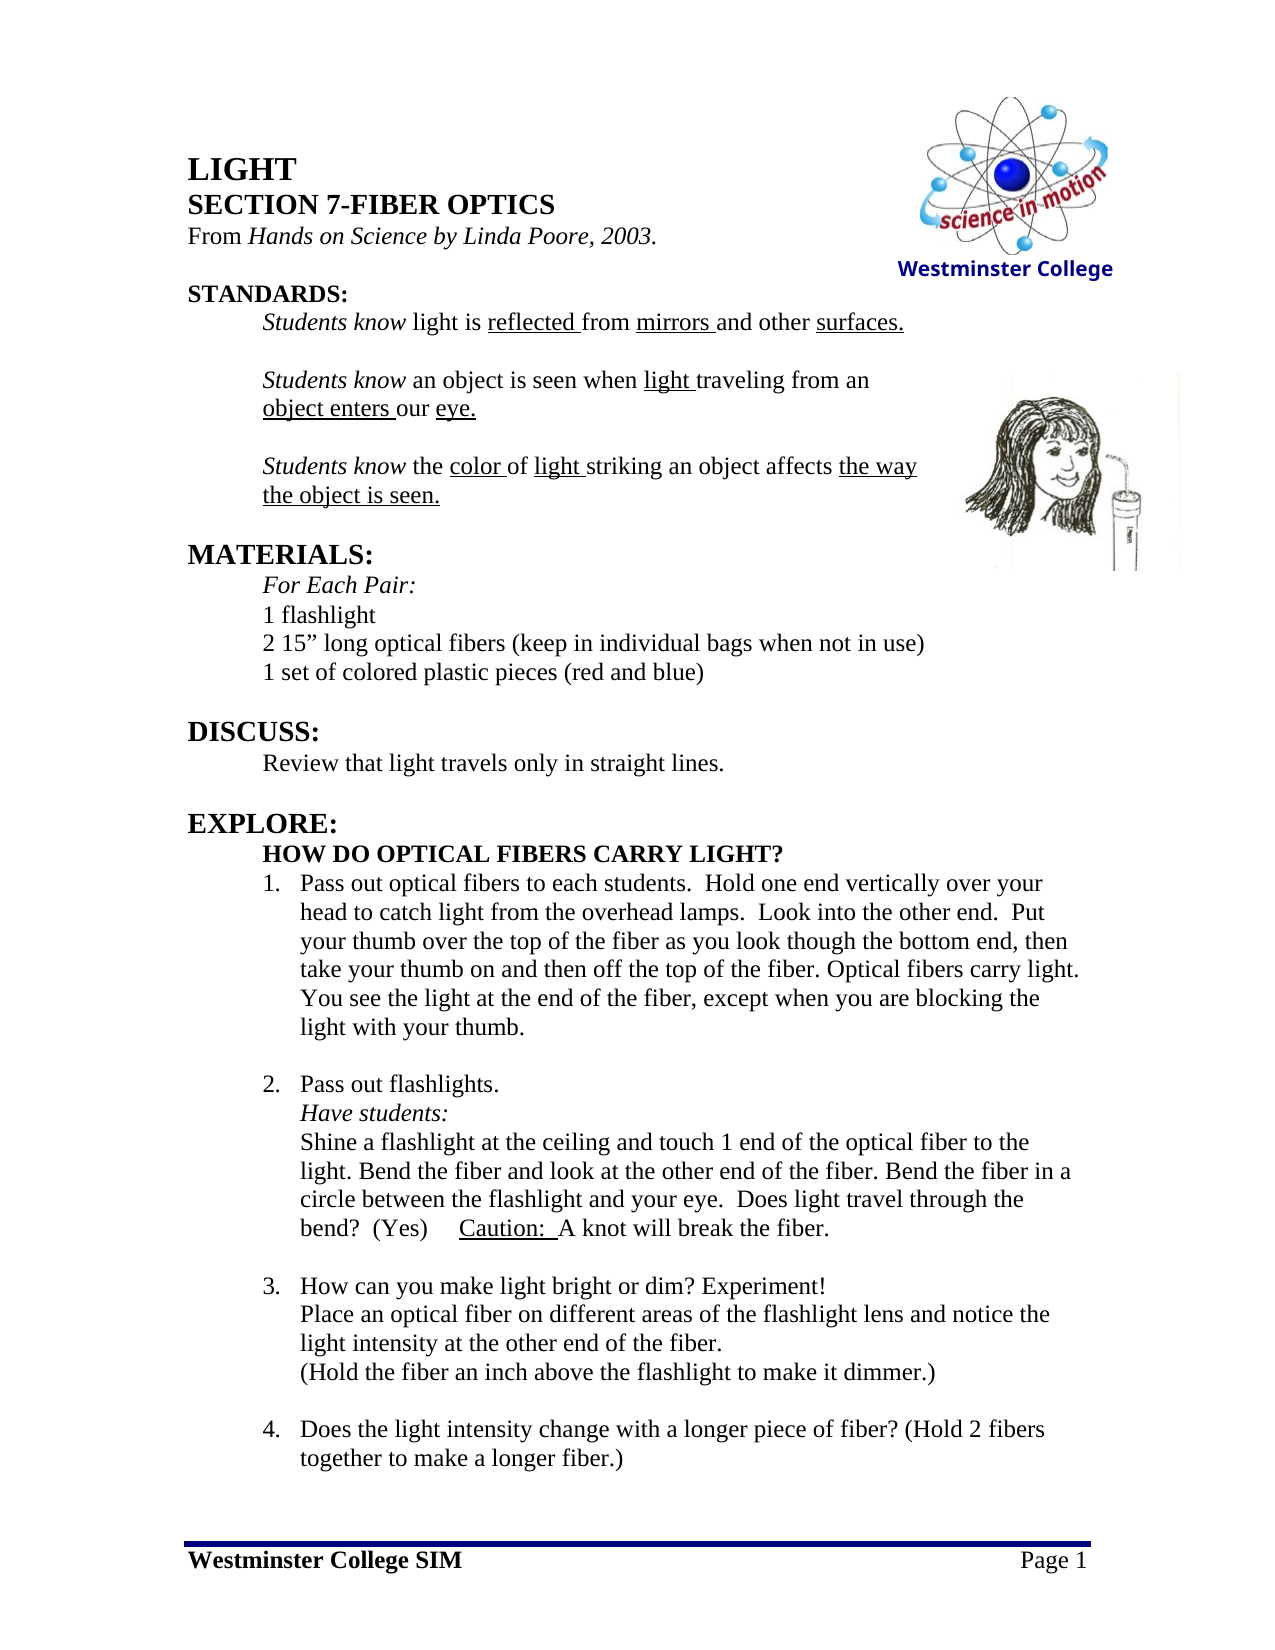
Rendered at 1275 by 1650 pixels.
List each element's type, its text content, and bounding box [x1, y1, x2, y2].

picture [920, 97, 1108, 254]
list How can you make light bright or dim? Experiment! [262, 1271, 1192, 1299]
text Shine a flashlight at the ceiling and touch 1 end of the optical fiber to the light. Bend the fiber and look at the other end of the fiber. Bend the fiber in a circle between the flashlight and your eye. Does light travel through the bend? (Yes) Caution: A knot will break the fiber. [300, 1127, 1084, 1242]
text (Hold the fiber an inch above the flashlight to make it dimmer.) [300, 1357, 1084, 1386]
text From Hands on Science by Linda Poore, 2003. [187, 221, 659, 250]
subtitle STANDARDS: [187, 279, 659, 308]
text Review that light travels only in straight lines. [262, 748, 919, 777]
text For Each Pair: [262, 571, 919, 600]
text Have students: [300, 1098, 919, 1127]
subtitle MATERIALS: [187, 538, 919, 571]
subtitle DISCUSS: [187, 715, 919, 748]
text Students know the color of light striking an object affects the way the object is seen. [262, 451, 919, 508]
subtitle EXPLORE: [187, 806, 919, 840]
text Students know light is reflected from mirrors and other surfaces. [262, 308, 919, 336]
list Pass out optical fibers to each students. Hold one end vertically over your head to catch light from the overhead lamps. Look into the other end. Put your thumb over the top of the fiber as you look though the bottom end, then take your thumb on and then off the top of the fiber. Optical fibers carry light. You see the light at the end of the fiber, except when you are blocking the light with your thumb. [262, 868, 1086, 1041]
picture [958, 372, 1182, 571]
subtitle HOW DO OPTICAL FIBERS CARRY LIGHT? [262, 840, 919, 868]
subtitle SECTION 7-FIBER OPTICS [187, 188, 659, 221]
list 15” long optical fibers (keep in individual bags when not in use) 1 set of colored plastic pieces (red and blue) [262, 629, 925, 686]
list Does the light intensity change with a longer piece of fiber? (Hold 2 fibers together to make a longer fiber.) [262, 1414, 1051, 1472]
text Place an optical fiber on different areas of the flashlight lens and notice the light intensity at the other end of the fiber. [300, 1299, 1052, 1357]
text LIGHT [187, 150, 659, 188]
text Students know an object is seen when light traveling from an object enters our eye. [262, 365, 871, 422]
text Westminster College [898, 254, 1192, 283]
list Pass out flashlights. [262, 1069, 1192, 1098]
list flashlight [262, 600, 1192, 628]
